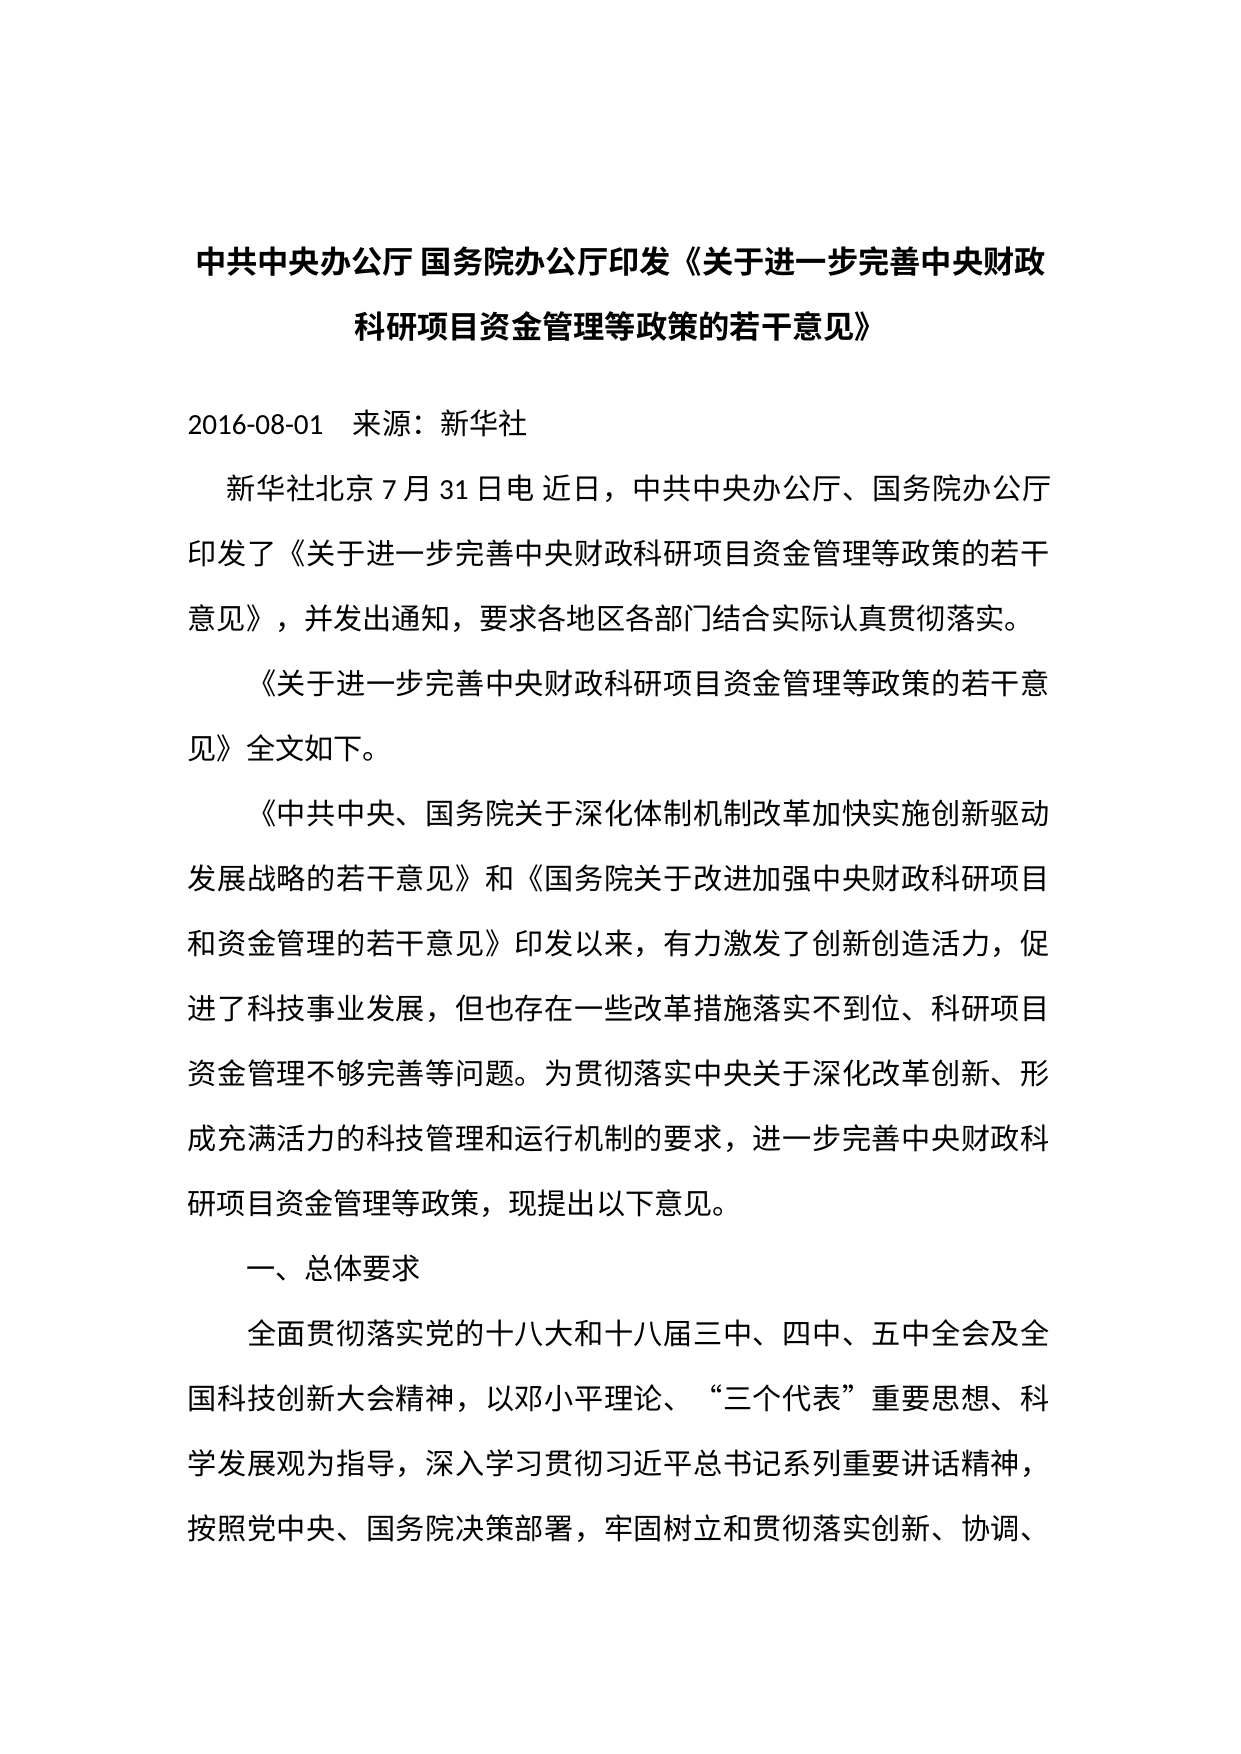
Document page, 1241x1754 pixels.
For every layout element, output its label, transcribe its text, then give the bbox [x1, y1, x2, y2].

text 中共中央办公厅 国务院办公厅印发《关于进一步完善中央财政科研项目资金管理等政策的若干意见》 [187, 227, 1053, 357]
text 《中共中央、国务院关于深化体制机制改革加快实施创新驱动发展战略的若干意见》和《国务院关于改进加强中央财政科研项目和资金管理的若干意见》印发以来，有力激发了创新创造活力，促进了科技事业发展，但也存在一些改革措施落实不到位、科研项目资金管理不够完善等问题。为贯彻落实中央关于深化改革创新、形成充满活力的科技管理和运行机制的要求，进一步完善中央财政科研项目资金管理等政策，现提出以下意见。 [187, 779, 1053, 1234]
text 《关于进一步完善中央财政科研项目资金管理等政策的若干意见》全文如下。 [187, 649, 1053, 779]
text 2016-08-01 来源：新华社 [187, 389, 1053, 454]
text 新华社北京7月31日电 近日，中共中央办公厅、国务院办公厅印发了《关于进一步完善中央财政科研项目资金管理等政策的若干意见》，并发出通知，要求各地区各部门结合实际认真贯彻落实。 [187, 454, 1053, 649]
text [187, 1299, 1053, 1559]
text 一、总体要求 [187, 1234, 1053, 1299]
